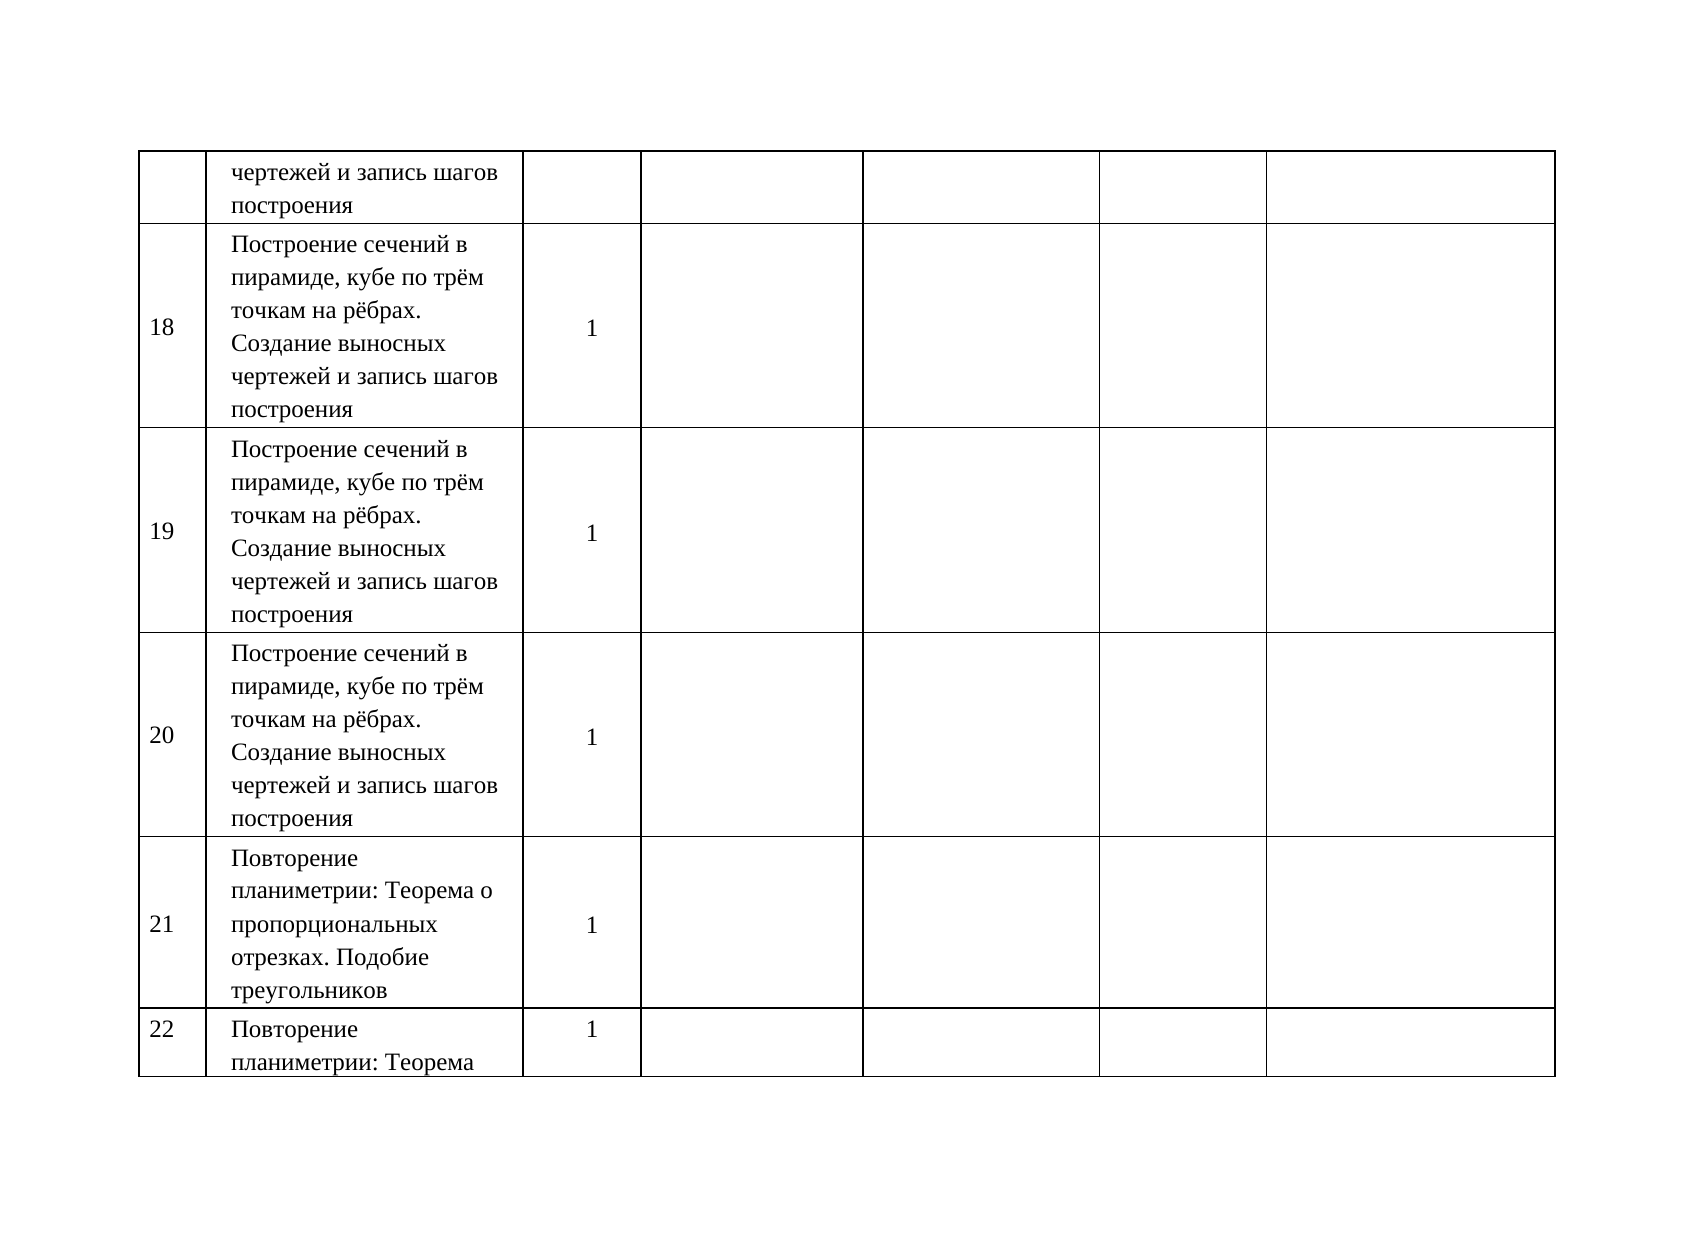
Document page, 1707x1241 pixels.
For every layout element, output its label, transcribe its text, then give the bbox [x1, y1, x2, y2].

table_cell [1267, 1009, 1554, 1076]
table_cell 19 [140, 428, 205, 631]
table_cell [864, 152, 1099, 222]
table_cell 1 [524, 152, 640, 222]
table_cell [207, 1009, 522, 1076]
table_cell [642, 1009, 862, 1076]
table_cell 1 [524, 837, 640, 1007]
table_cell [1100, 633, 1266, 836]
table_cell Построение сечений в пирамиде, кубе по трём точкам на рёбрах. Создание выносных чертежей и запись шагов построения [207, 633, 522, 836]
table_cell [1267, 152, 1554, 222]
table_cell [864, 1009, 1099, 1076]
table_cell 21 [140, 837, 205, 1007]
table_cell [642, 837, 862, 1007]
table_cell [1100, 1009, 1266, 1076]
table_cell [642, 224, 862, 427]
table_cell Повторение планиметрии: Теорема о пропорциональных отрезках. Подобие треугольников [207, 837, 522, 1007]
table_cell 1 [524, 224, 640, 427]
table_cell [642, 428, 862, 631]
table_cell [1100, 152, 1266, 222]
table_cell [1100, 837, 1266, 1007]
table_cell 20 [140, 633, 205, 836]
table_cell [1267, 633, 1554, 836]
table_cell [1267, 428, 1554, 631]
table_cell [864, 837, 1099, 1007]
table_cell [864, 224, 1099, 427]
table_cell [1100, 224, 1266, 427]
table_cell 18 [140, 224, 205, 427]
table_cell 1 [524, 1009, 640, 1076]
table_cell 1 [524, 428, 640, 631]
table_cell [864, 633, 1099, 836]
table_cell 22 [140, 1009, 205, 1076]
table_cell [642, 152, 862, 222]
table_cell [1100, 428, 1266, 631]
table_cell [207, 224, 522, 427]
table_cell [207, 152, 522, 222]
table_cell [864, 428, 1099, 631]
table_cell 1 [524, 633, 640, 836]
table_cell [1267, 837, 1554, 1007]
table_cell [1267, 224, 1554, 427]
table_cell 17 [140, 152, 205, 222]
table_cell Построение сечений в пирамиде, кубе по трём точкам на рёбрах. Создание выносных чертежей и запись шагов построения [207, 428, 522, 631]
table_cell [642, 633, 862, 836]
